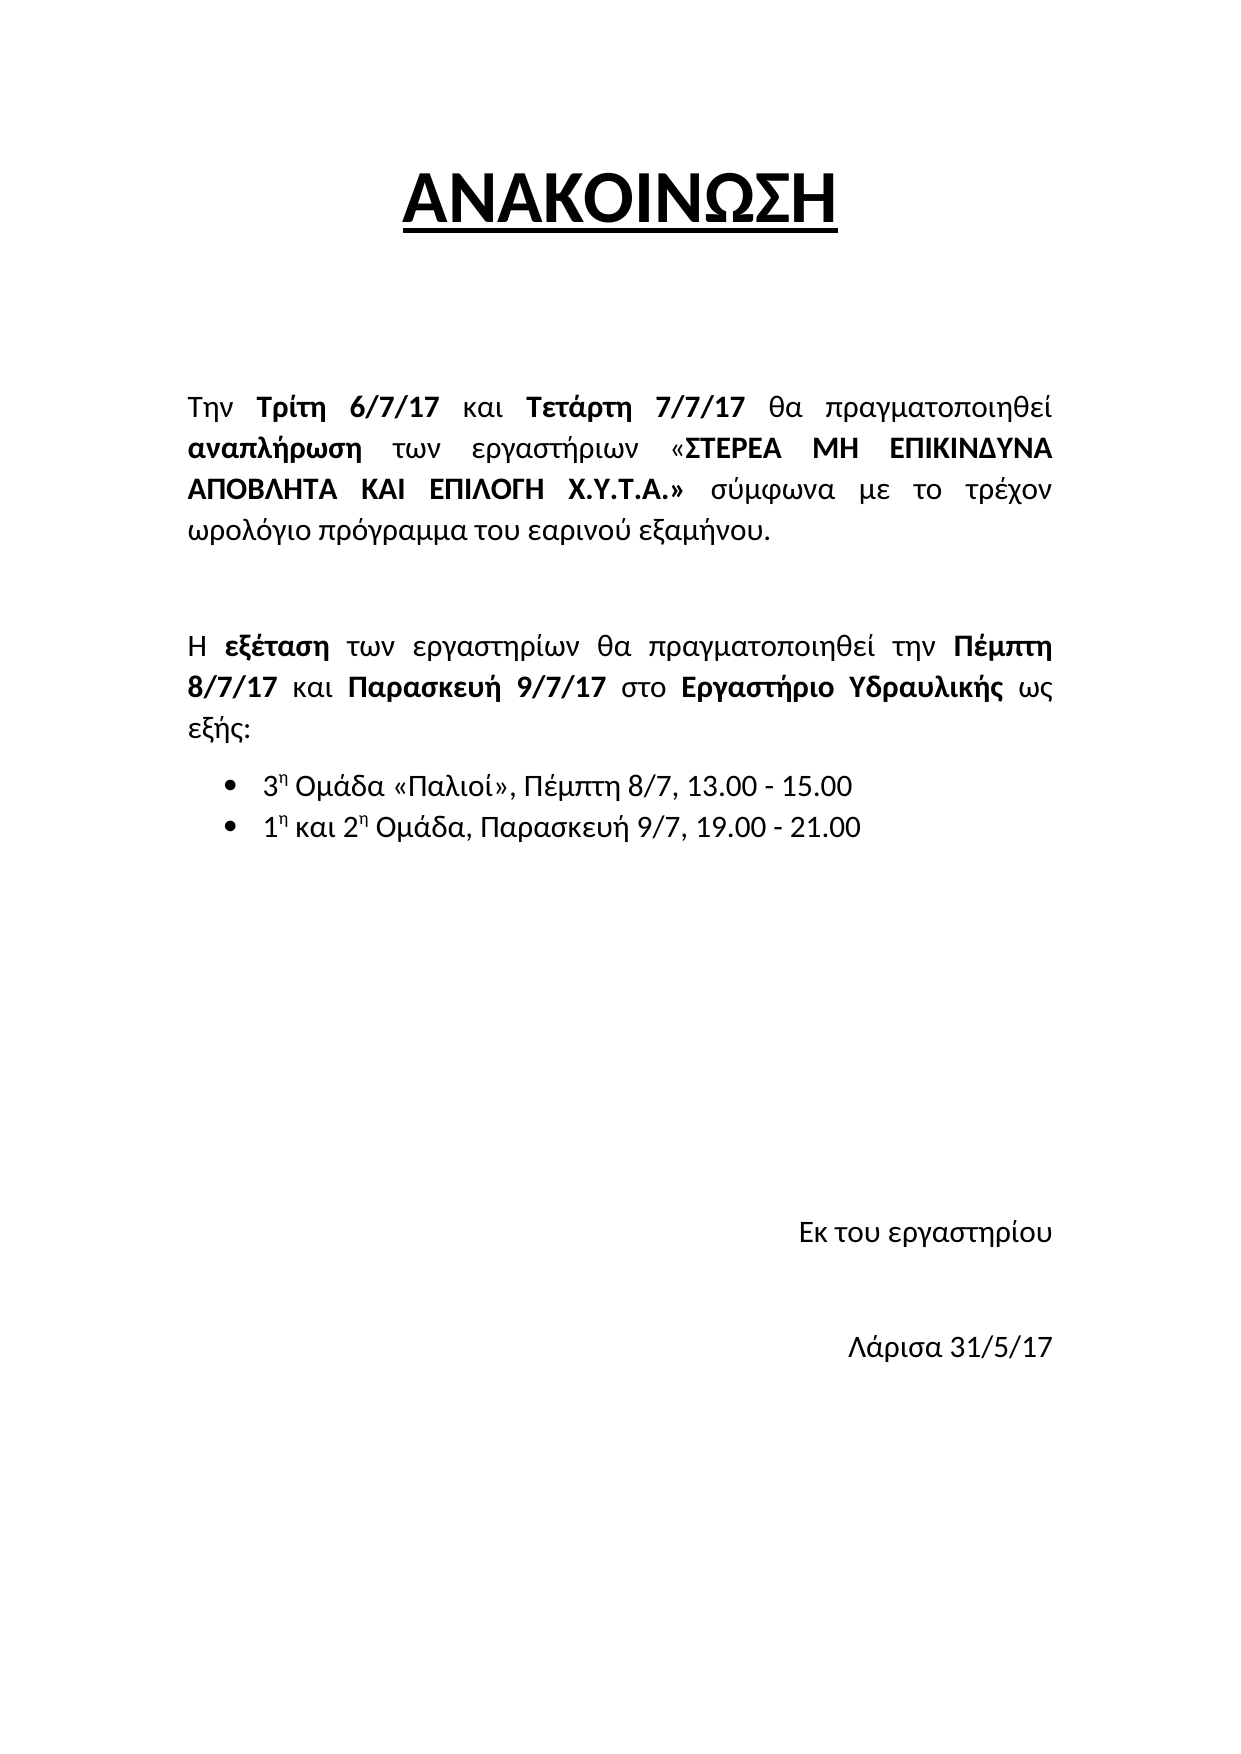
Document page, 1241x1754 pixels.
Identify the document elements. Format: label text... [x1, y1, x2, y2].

text ΑΝΑΚΟΙΝΩΣΗ [187, 150, 1053, 242]
text Λάρισα 31/5/17 [187, 1327, 1053, 1366]
text Η εξέταση των εργαστηρίων θα πραγματοποιηθεί την Πέμπτη 8/7/17 και Παρασκευή 9/7/17 στο Εργαστήριο Υδραυλικής ως εξής: [187, 626, 1053, 746]
list 3η Ομάδα «Παλιοί», Πέμπτη 8/7, 13.00 - 15.00 [225, 766, 1053, 804]
text Εκ του εργαστηρίου [187, 1212, 1053, 1250]
list 1η και 2η Ομάδα, Παρασκευή 9/7, 19.00 - 21.00 [225, 807, 1053, 845]
text Tην Τρίτη 6/7/17 και Τετάρτη 7/7/17 θα πραγματοποιηθεί αναπλήρωση των εργαστήριων «ΣΤΕΡΕΑ ΜΗ ΕΠΙΚΙΝΔΥΝΑ ΑΠΟΒΛΗΤΑ ΚΑΙ ΕΠΙΛΟΓΗ Χ.Υ.Τ.Α.» σύμφωνα με το τρέχον ωρολόγιο πρόγραμμα του εαρινού εξαμήνου. [187, 387, 1053, 548]
